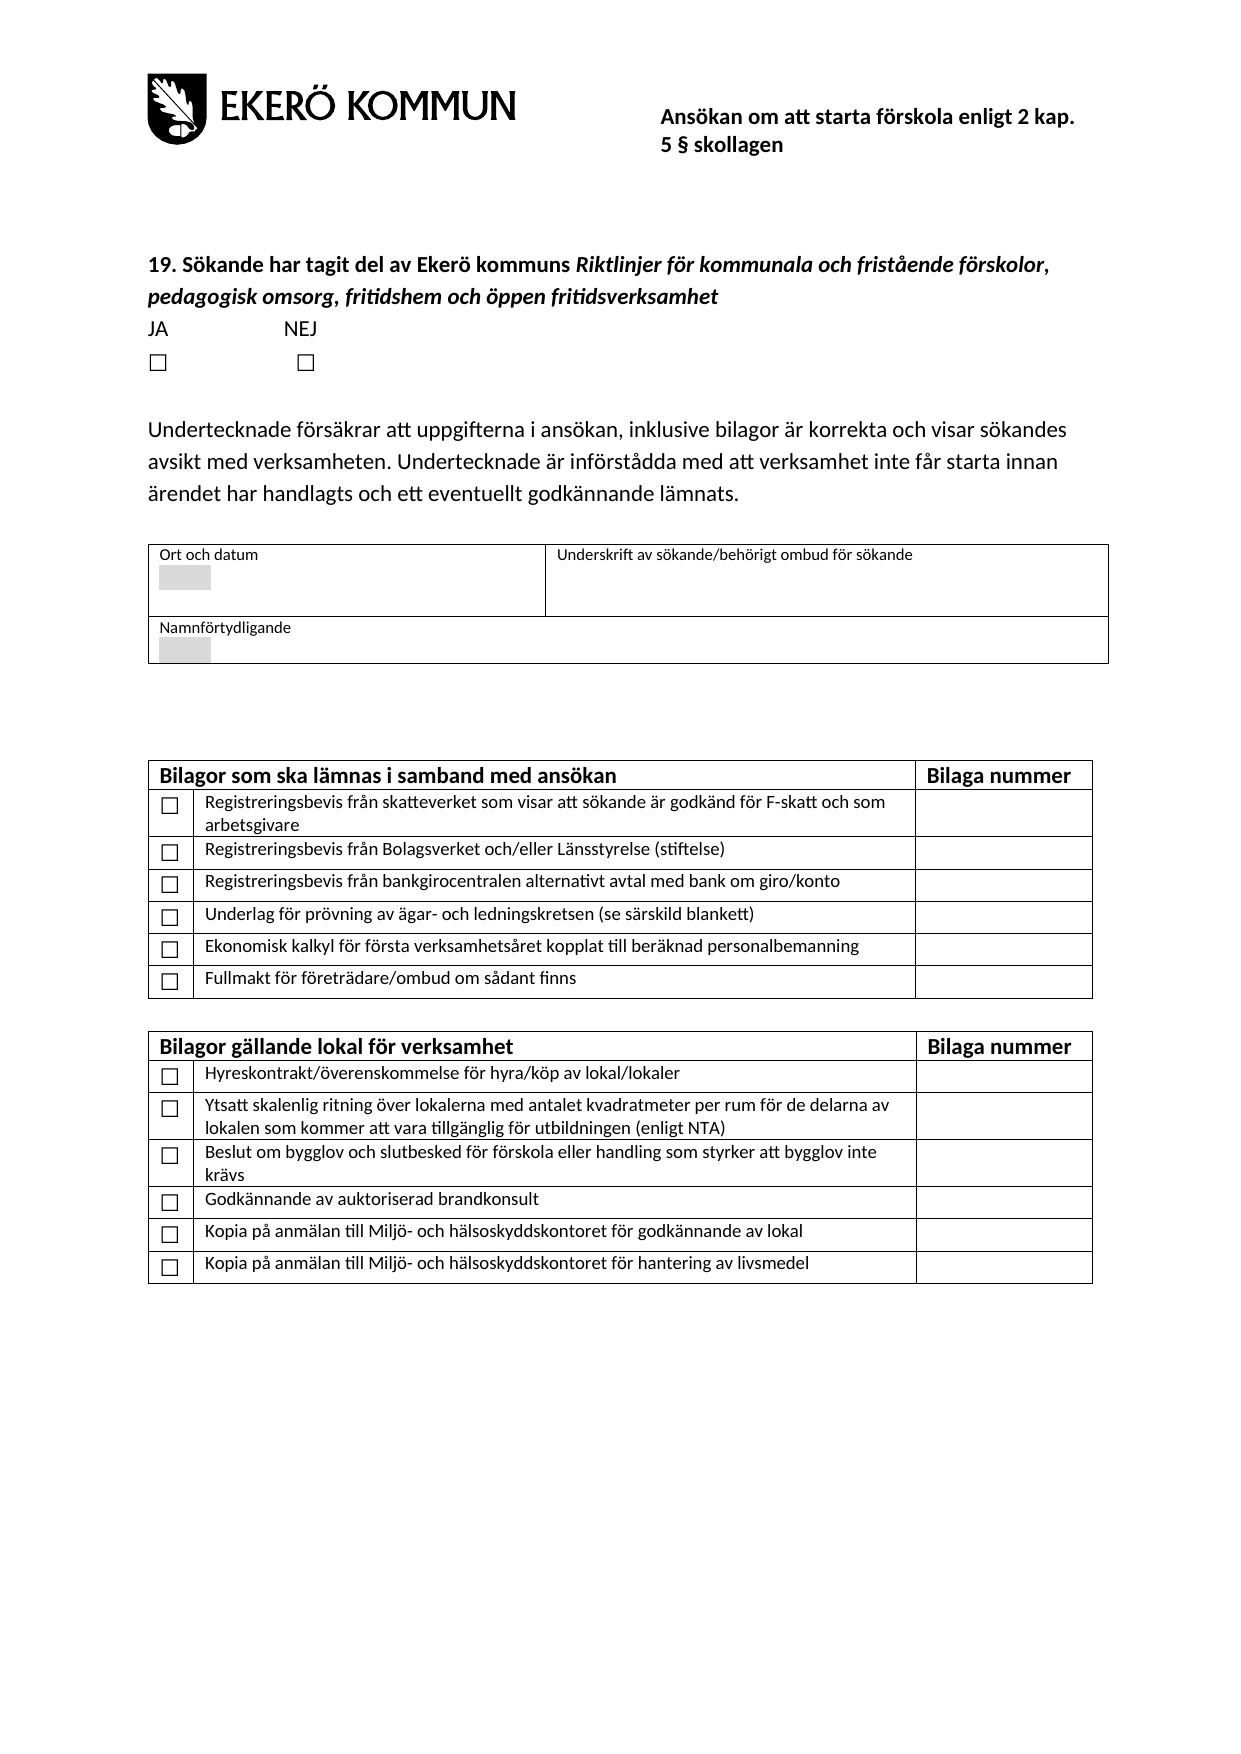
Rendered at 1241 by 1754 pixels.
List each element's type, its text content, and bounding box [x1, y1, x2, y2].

table_header Underskrift av sökande/behörigt ombud för sökande [546, 545, 1108, 616]
table_cell [917, 1252, 1092, 1283]
table_header Ort och datum [149, 545, 545, 616]
table_cell Ytsatt skalenlig ritning över lokalerna med antalet kvadratmeter per rum för de delarna av lokalen som kommer att vara tillgänglig för utbildningen (enligt NTA) [194, 1093, 916, 1139]
table_cell Hyreskontrakt/överenskommelse för hyra/köp av lokal/lokaler [194, 1061, 916, 1092]
table_cell [916, 837, 1092, 868]
table_cell Kopia på anmälan till Miljö- och hälsoskyddskontoret för hantering av livsmedel [194, 1252, 916, 1283]
text 19. Sökande har tagit del av Ekerö kommuns Riktlinjer för kommunala och fristående förskolor, pedagogisk omsorg, fritidshem och öppen fritidsverksamhet [148, 250, 1093, 310]
table_header Bilaga nummer [917, 1032, 1092, 1060]
table_cell [917, 1219, 1092, 1251]
table_header Bilaga nummer [916, 761, 1092, 789]
table_cell Beslut om bygglov och slutbesked för förskola eller handling som styrker att bygglov inte krävs [194, 1140, 916, 1186]
table_cell Fullmakt för företrädare/ombud om sådant finns [194, 966, 915, 998]
table_cell Namnförtydligande [149, 617, 1108, 663]
table_cell [917, 1061, 1092, 1092]
table_header Bilagor som ska lämnas i samband med ansökan [149, 761, 915, 789]
table_cell [917, 1093, 1092, 1139]
table_cell [916, 790, 1092, 836]
table_cell Underlag för prövning av ägar- och ledningskretsen (se särskild blankett) [194, 902, 915, 933]
table_cell [916, 966, 1092, 998]
table_cell Registreringsbevis från Bolagsverket och/eller Länsstyrelse (stiftelse) [194, 837, 915, 868]
table_cell [917, 1140, 1092, 1186]
table_cell [916, 902, 1092, 933]
table_cell Ekonomisk kalkyl för första verksamhetsåret kopplat till beräknad personalbemanning [194, 934, 915, 965]
text Undertecknade försäkrar att uppgifterna i ansökan, inklusive bilagor är korrekta och visar sökandes avsikt med verksamheten. Undertecknade är införstådda med att verksamhet inte får starta innan ärendet har handlagts och ett eventuellt godkännande lämnats. [148, 415, 1093, 507]
table_cell [917, 1187, 1092, 1218]
table_cell Kopia på anmälan till Miljö- och hälsoskyddskontoret för godkännande av lokal [194, 1219, 916, 1251]
text JA NEJ [148, 314, 1093, 343]
table_cell Registreringsbevis från skatteverket som visar att sökande är godkänd för F-skatt och som arbetsgivare [194, 790, 915, 836]
table_cell Registreringsbevis från bankgirocentralen alternativt avtal med bank om giro/konto [194, 870, 915, 901]
table_header Bilagor gällande lokal för verksamhet [149, 1032, 916, 1060]
table_cell [916, 934, 1092, 965]
table_cell Godkännande av auktoriserad brandkonsult [194, 1187, 916, 1218]
table_cell [916, 870, 1092, 901]
